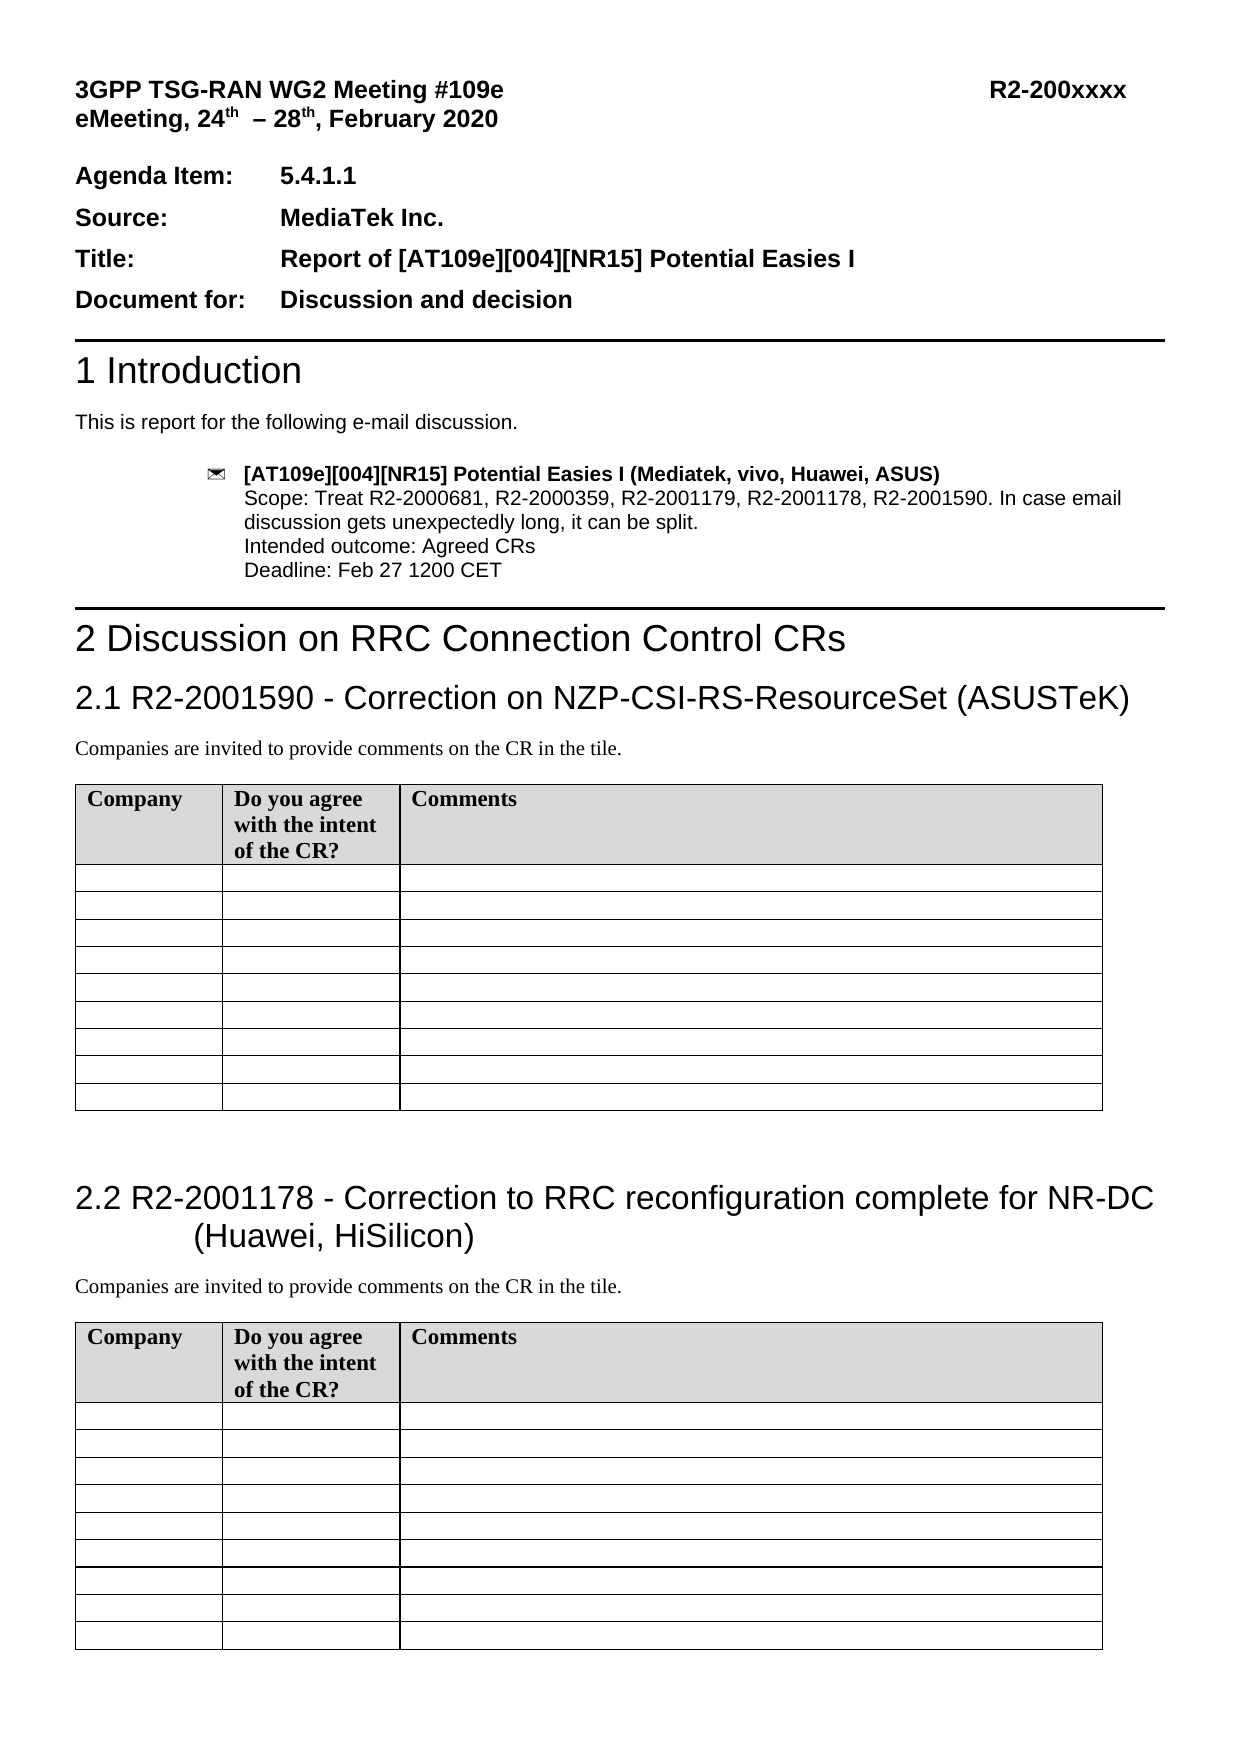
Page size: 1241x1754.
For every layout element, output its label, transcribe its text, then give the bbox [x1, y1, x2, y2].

table_cell [223, 1403, 399, 1429]
table_cell [223, 1595, 399, 1621]
subtitle 2.2 R2-2001178 - Correction to RRC reconfiguration complete for NR-DC (Huawei, HiSilicon) [75, 1178, 1165, 1255]
table_cell [223, 1513, 399, 1539]
table_cell [76, 1513, 222, 1539]
text Deadline: Feb 27 1200 CET [206, 558, 1165, 582]
subtitle 1 Introduction [75, 342, 1165, 391]
table_cell [401, 892, 1102, 918]
table_cell [401, 1084, 1102, 1110]
table_cell [401, 1622, 1102, 1648]
table_cell [223, 1458, 399, 1484]
table_cell [76, 1002, 222, 1028]
table_cell [76, 920, 222, 946]
table_cell [401, 1568, 1102, 1594]
table_header Comments [401, 1323, 1102, 1402]
text eMeeting, 24th – 28th, February 2020 [75, 104, 1165, 132]
table_header Company [76, 785, 222, 864]
table_cell [76, 1084, 222, 1110]
table_cell [401, 1458, 1102, 1484]
table_cell [76, 1622, 222, 1648]
table_cell [76, 1485, 222, 1512]
table_cell [223, 1540, 399, 1566]
table_cell [223, 1568, 399, 1594]
table_cell [76, 1568, 222, 1594]
table_cell [401, 974, 1102, 1001]
table_cell [223, 865, 399, 891]
table_cell [223, 1056, 399, 1083]
table_cell [223, 892, 399, 918]
table_cell [401, 1403, 1102, 1429]
text Companies are invited to provide comments on the CR in the tile. [75, 735, 1165, 759]
table_cell [76, 974, 222, 1001]
table_cell [76, 947, 222, 973]
table_cell [401, 1540, 1102, 1566]
table_cell [76, 1029, 222, 1055]
table_cell [223, 1084, 399, 1110]
table_cell [401, 1430, 1102, 1457]
table_cell [401, 865, 1102, 891]
table_cell [76, 865, 222, 891]
table_cell [76, 1430, 222, 1457]
table_cell [401, 1595, 1102, 1621]
text Title: Report of [AT109e][004][NR15] Potential Easies I [75, 244, 1165, 272]
table_cell [223, 1622, 399, 1648]
text Scope: Treat R2-2000681, R2-2000359, R2-2001179, R2-2001178, R2-2001590. In case email discussion gets unexpectedly long, it can be split. [206, 486, 1165, 534]
text [AT109e][004][NR15] Potential Easies I (Mediatek, vivo, Huawei, ASUS) [206, 462, 1165, 486]
subtitle 2.1 R2-2001590 - Correction on NZP-CSI-RS-ResourceSet (ASUSTeK) [75, 678, 1165, 717]
table_cell [223, 920, 399, 946]
text This is report for the following e-mail discussion. [75, 410, 1165, 434]
table_cell [76, 1458, 222, 1484]
table_cell [401, 1056, 1102, 1083]
table_cell [401, 1485, 1102, 1512]
table_cell [401, 1513, 1102, 1539]
table_cell [76, 892, 222, 918]
table_header Do you agree with the intent of the CR? [223, 785, 399, 864]
table_cell [76, 1540, 222, 1566]
table_cell [223, 1002, 399, 1028]
table_cell [76, 1056, 222, 1083]
table_cell [76, 1403, 222, 1429]
table_cell [223, 947, 399, 973]
text 3GPP TSG-RAN WG2 Meeting #109e R2-200xxxx [75, 75, 1165, 104]
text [75, 1274, 1165, 1298]
table_cell [223, 1029, 399, 1055]
text Source: MediaTek Inc. [75, 202, 1165, 231]
table_cell [401, 1029, 1102, 1055]
table_cell [76, 1595, 222, 1621]
table_cell [401, 1002, 1102, 1028]
table_cell [223, 1485, 399, 1512]
table_header Do you agree with the intent of the CR? [223, 1323, 399, 1402]
table_cell [401, 947, 1102, 973]
subtitle 2 Discussion on RRC Connection Control CRs [75, 610, 1165, 659]
table_header Company [76, 1323, 222, 1402]
text Intended outcome: Agreed CRs [206, 534, 1165, 558]
table_cell [223, 1430, 399, 1457]
text Agenda Item: 5.4.1.1 [75, 161, 1165, 190]
text Document for: Discussion and decision [75, 285, 1165, 314]
table_header Comments [401, 785, 1102, 864]
table_cell [401, 920, 1102, 946]
table_cell [223, 974, 399, 1001]
